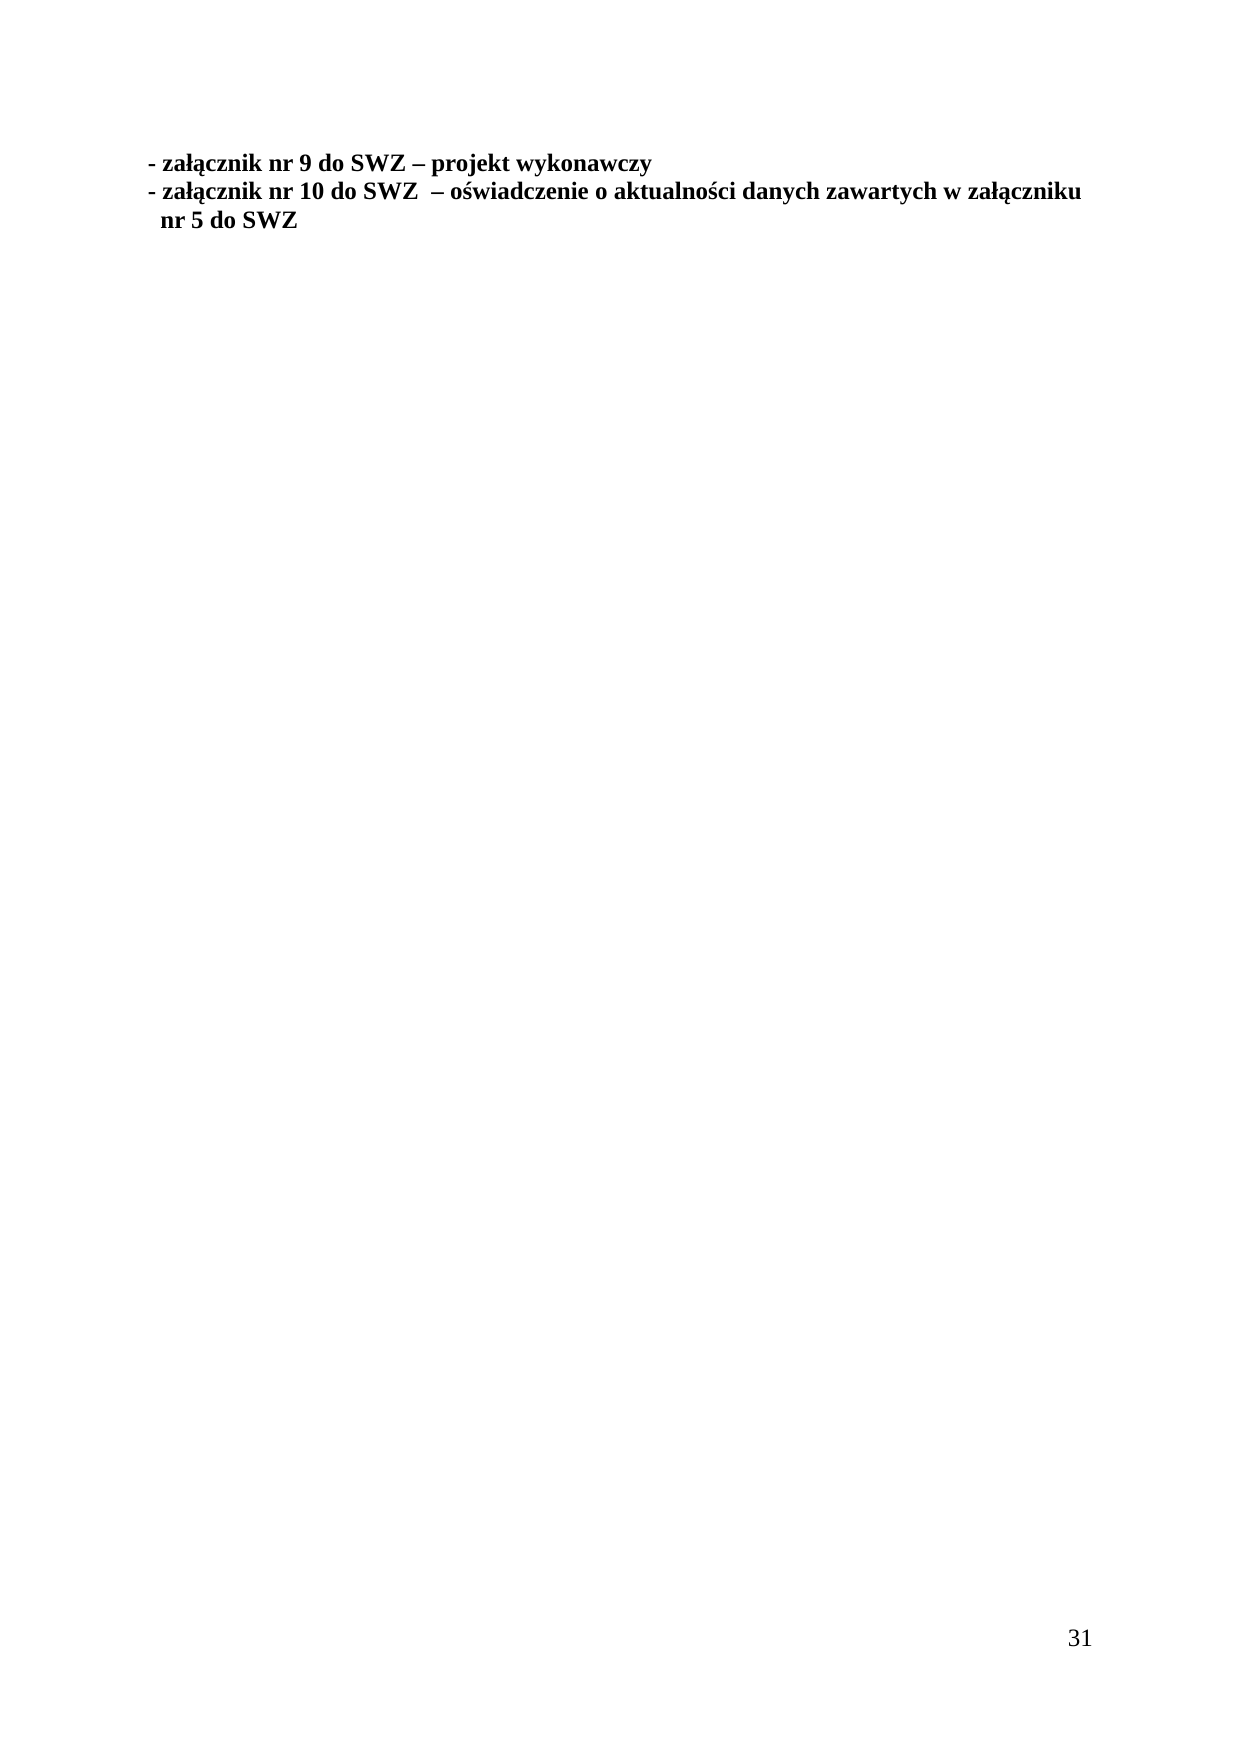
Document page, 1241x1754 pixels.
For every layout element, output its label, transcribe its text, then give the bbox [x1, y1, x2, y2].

text - załącznik nr 9 do SWZ – projekt wykonawczy [148, 148, 1093, 176]
text - załącznik nr 10 do SWZ – oświadczenie o aktualności danych zawartych w załączniku [148, 176, 1093, 205]
text nr 5 do SWZ [148, 205, 1093, 234]
